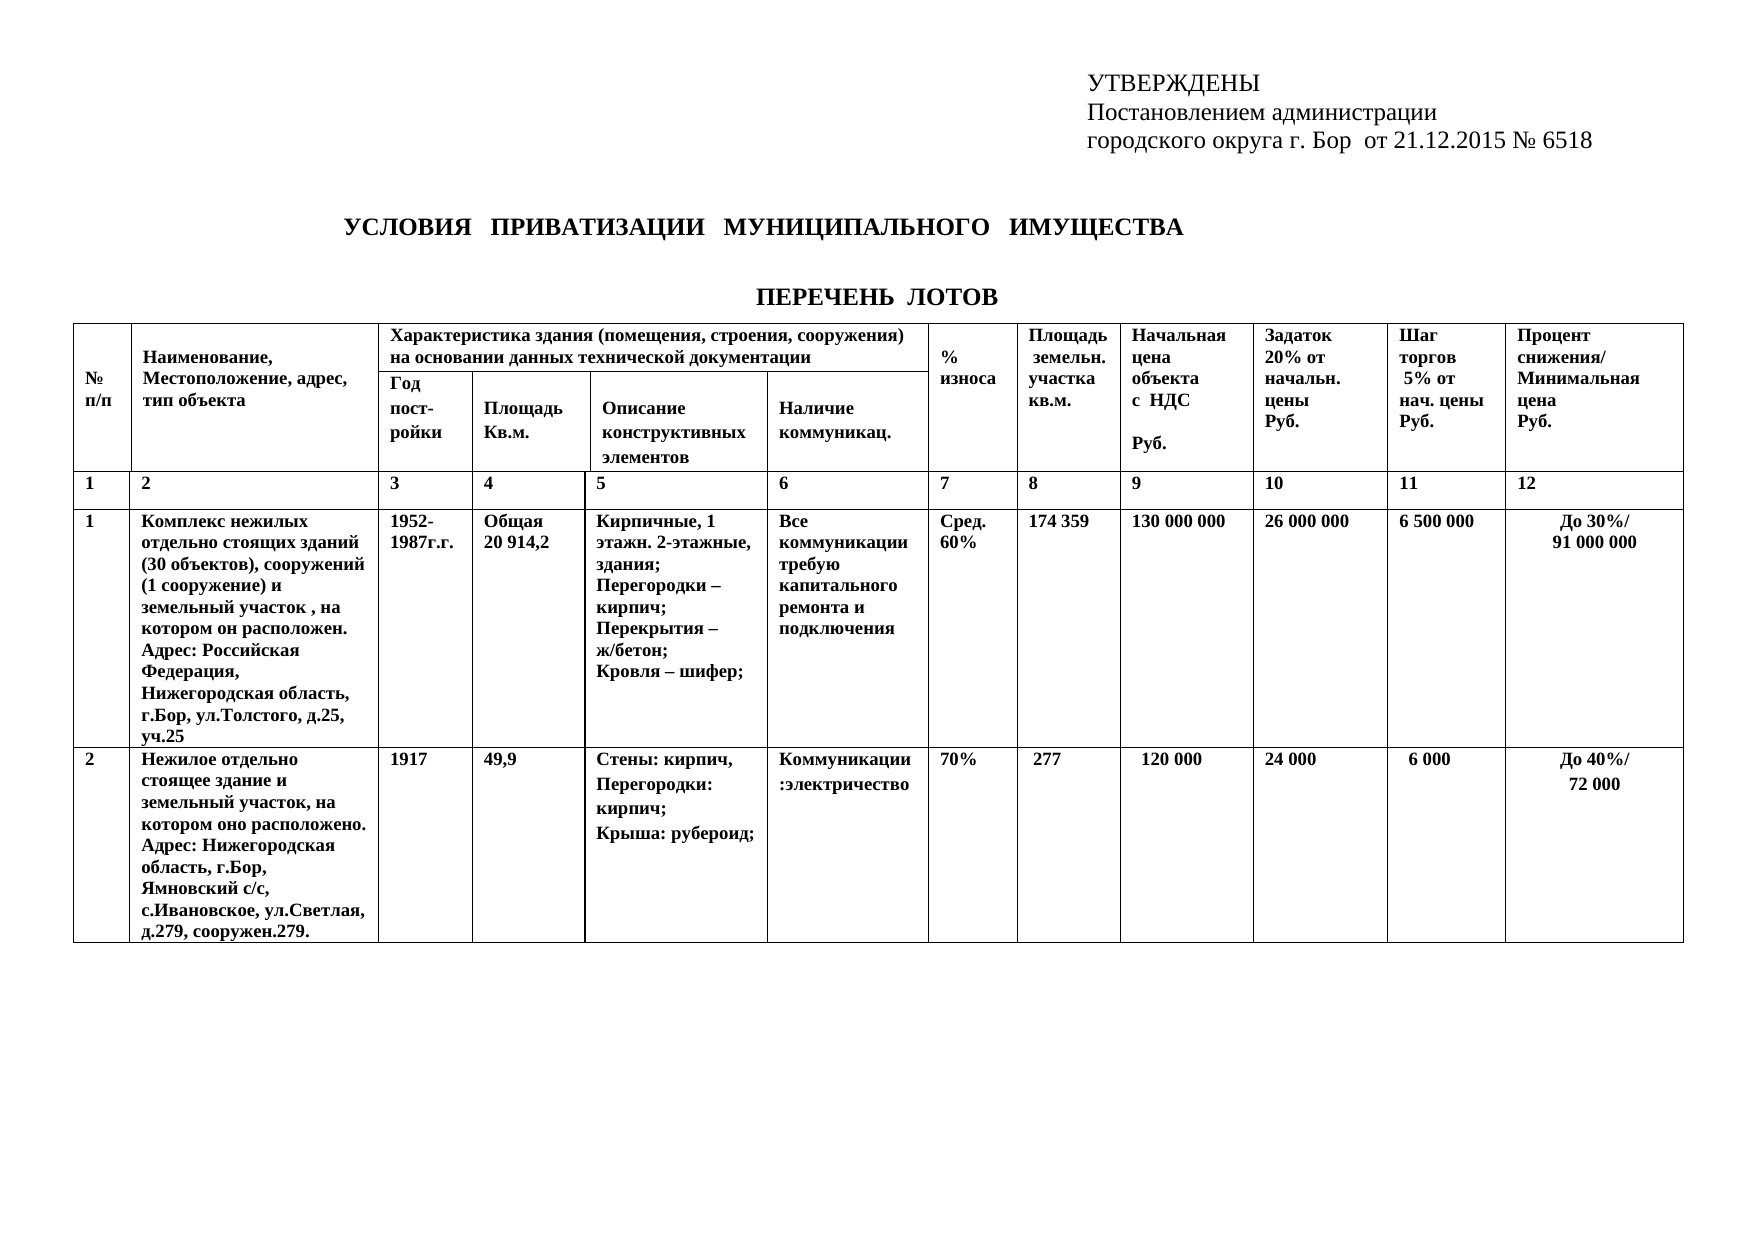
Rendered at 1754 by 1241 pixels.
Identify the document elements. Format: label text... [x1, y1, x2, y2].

table_cell 4 [473, 472, 584, 508]
text УСЛОВИЯ ПРИВАТИЗАЦИИ МУНИЦИПАЛЬНОГО ИМУЩЕСТВА [118, 212, 1636, 241]
table_cell Кирпичные, 1 этажн. 2-этажные, здания; Перегородки – кирпич; Перекрытия – ж/бетон; Кровля – шифер; [586, 510, 767, 747]
text Постановлением администрации [118, 97, 1636, 126]
table_cell 6 000 [1388, 748, 1505, 942]
table_cell 6 [768, 472, 928, 508]
table_cell До 30%/ 91 000 000 [1506, 510, 1683, 747]
table_header Шаг торгов 5% от нач. цены Руб. [1388, 324, 1505, 471]
table_cell Коммуникации:электричество [768, 748, 928, 942]
table_cell 9 [1121, 472, 1253, 508]
table_cell 1 [74, 472, 129, 508]
table_cell До 40%/ 72 000 [1506, 748, 1683, 942]
table_cell 120 000 [1121, 748, 1253, 942]
table_cell Год пост-ройки [379, 372, 472, 471]
table_header № п/п [74, 324, 131, 471]
table_cell Стены: кирпич, Перегородки: кирпич; Крыша: рубероид; [586, 748, 767, 942]
table_cell 10 [1254, 472, 1387, 508]
table_header Наименование, Местоположение, адрес, тип объекта [132, 324, 378, 471]
table_cell Нежилое отдельно стоящее здание и земельный участок, на котором оно расположено. Адрес: Нижегородская область, г.Бор, Ямновский с/с, с.Ивановское, ул.Светлая, д.279, сооружен.279. [130, 748, 378, 942]
table_cell 2 [74, 748, 129, 942]
table_cell 24 000 [1254, 748, 1387, 942]
table_cell 277 [1018, 748, 1120, 942]
table_header Площадь земельн. участка кв.м. [1018, 324, 1120, 471]
table_cell 11 [1388, 472, 1505, 508]
table_header Процент снижения/ Минимальная цена Руб. [1506, 324, 1683, 471]
table_cell Общая 20 914,2 [473, 510, 584, 747]
table_cell Сред. 60% [929, 510, 1017, 747]
table_cell 8 [1018, 472, 1120, 508]
text УТВЕРЖДЕНЫ [118, 68, 1636, 97]
table_cell 2 [130, 472, 378, 508]
table_header Начальная цена объекта с НДС Руб. [1121, 324, 1253, 471]
text городского округа г. Бор от 21.12.2015 № 6518 [118, 126, 1636, 154]
table_cell 130 000 000 [1121, 510, 1253, 747]
table_cell Площадь Кв.м. [473, 372, 590, 471]
table_cell 70% [929, 748, 1017, 942]
table_cell Описание конструктивных элементов [591, 372, 767, 471]
table_cell 7 [929, 472, 1017, 508]
table_cell Наличие коммуникац. [768, 372, 928, 471]
table_cell 49,9 [473, 748, 584, 942]
table_cell 1917 [379, 748, 472, 942]
table_cell 12 [1506, 472, 1683, 508]
table_header Задаток 20% от начальн. цены Руб. [1254, 324, 1387, 471]
table_cell 5 [586, 472, 767, 508]
table_header Характеристика здания (помещения, строения, сооружения) на основании данных технической документации [379, 324, 928, 371]
table_cell 1952-1987г.г. [379, 510, 472, 747]
table_header % износа [929, 324, 1017, 471]
table_cell Комплекс нежилых отдельно стоящих зданий (30 объектов), сооружений (1 сооружение) и земельный участок , на котором он расположен. Адрес: Российская Федерация, Нижегородская область, г.Бор, ул.Толстого, д.25, уч.25 [130, 510, 378, 747]
table_cell 174 359 [1018, 510, 1120, 747]
text ПЕРЕЧЕНЬ ЛОТОВ [118, 282, 1636, 311]
table_cell 6 500 000 [1388, 510, 1505, 747]
table_cell 26 000 000 [1254, 510, 1387, 747]
table_cell 1 [74, 510, 129, 747]
table_cell Все коммуникации требую капитального ремонта и подключения [768, 510, 928, 747]
table_cell 3 [379, 472, 472, 508]
